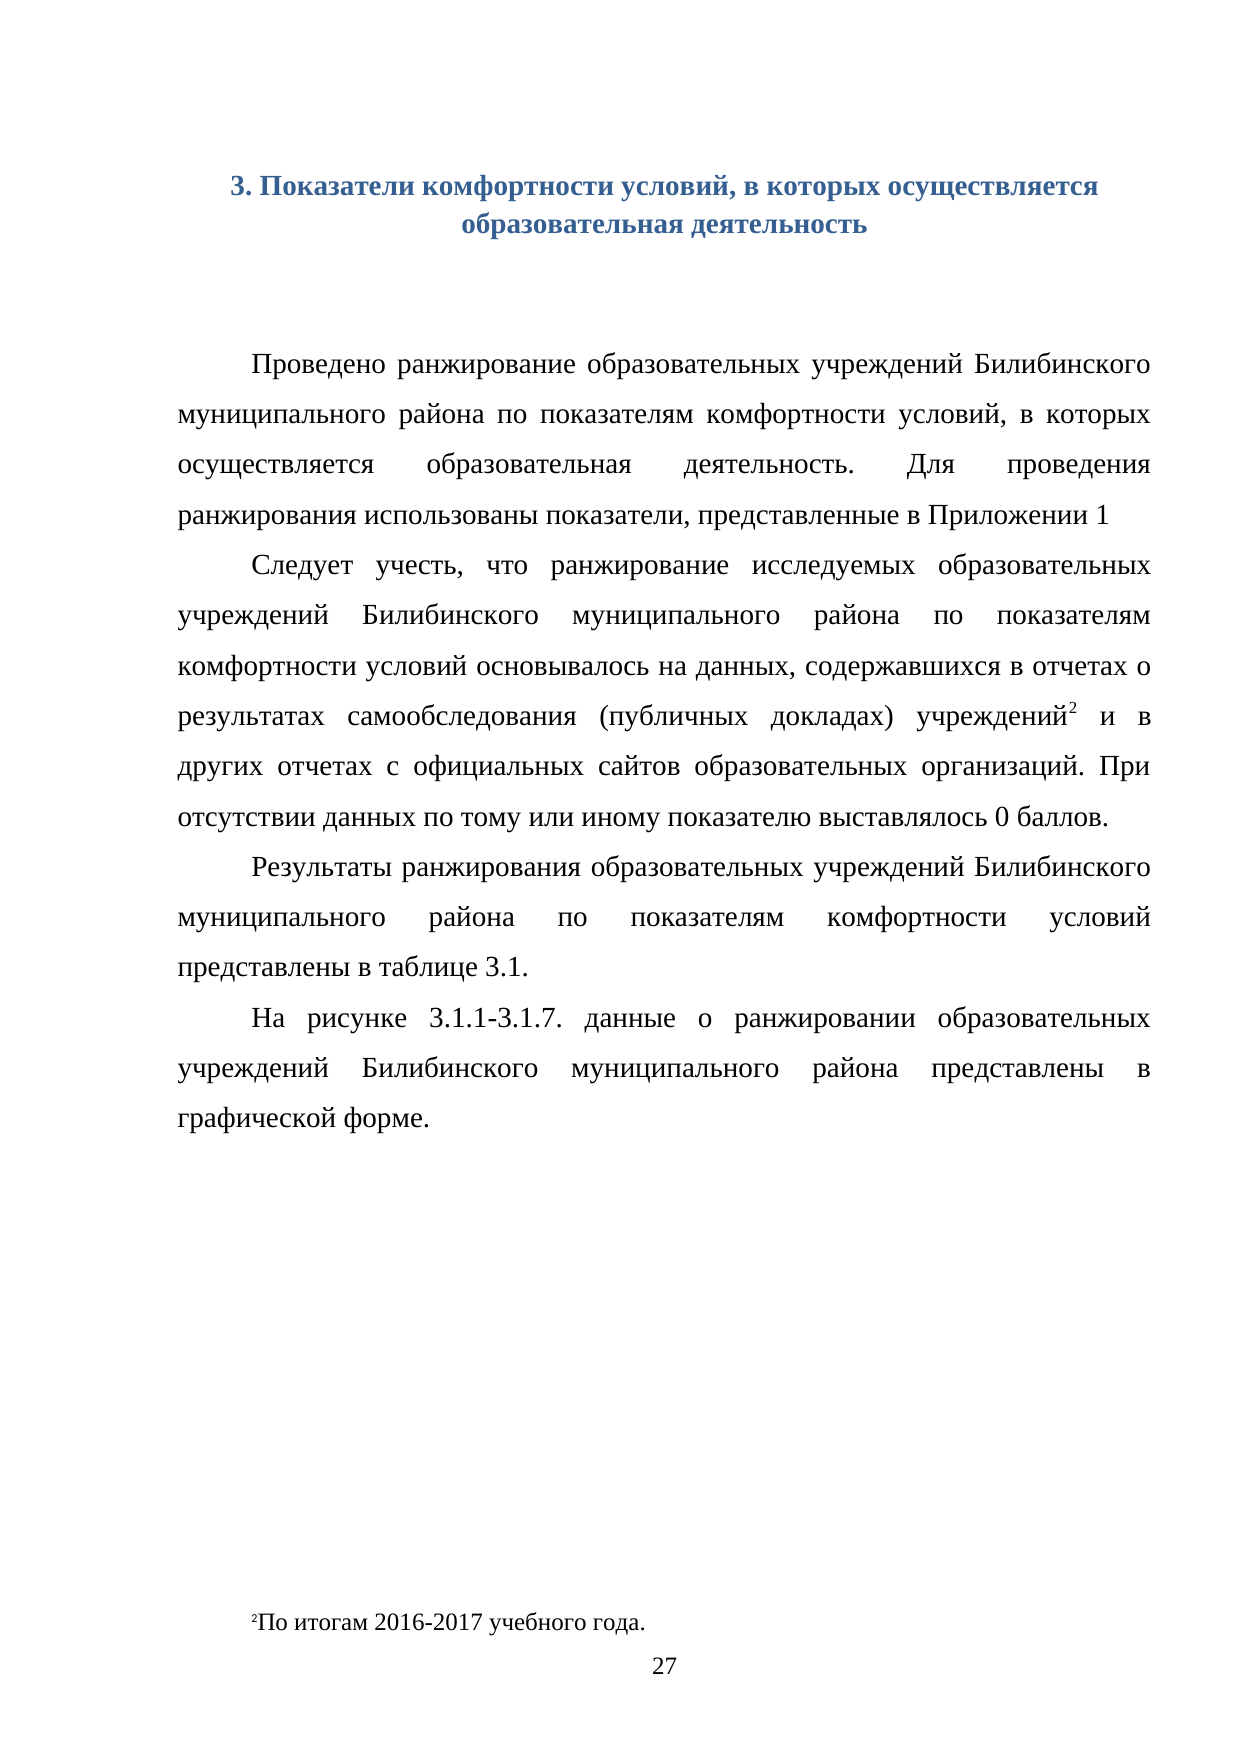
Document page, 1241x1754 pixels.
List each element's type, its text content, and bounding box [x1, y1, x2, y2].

text Следует учесть, что ранжирование исследуемых образовательных учреждений Билибинского муниципального района по показателям комфортности условий основывалось на данных, содержавшихся в отчетах о результатах самообследования (публичных докладах) учреждений и в других отчетах с официальных сайтов образовательных организаций. При отсутствии данных по тому или иному показателю выставлялось 0 баллов. [177, 547, 1152, 832]
text Проведено ранжирование образовательных учреждений Билибинского муниципального района по показателям комфортности условий, в которых осуществляется образовательная деятельность. Для проведения ранжирования использованы показатели, представленные в Приложении 1 [177, 346, 1152, 530]
subtitle 3. Показатели комфортности условий, в которых осуществляется образовательная деятельность [177, 168, 1152, 240]
text Результаты ранжирования образовательных учреждений Билибинского муниципального района по показателям комфортности условий представлены в таблице 3.1. [177, 849, 1152, 983]
text На рисунке 3.1.1-3.1.7. данные о ранжировании образовательных учреждений Билибинского муниципального района представлены в графической форме. [177, 1000, 1152, 1134]
